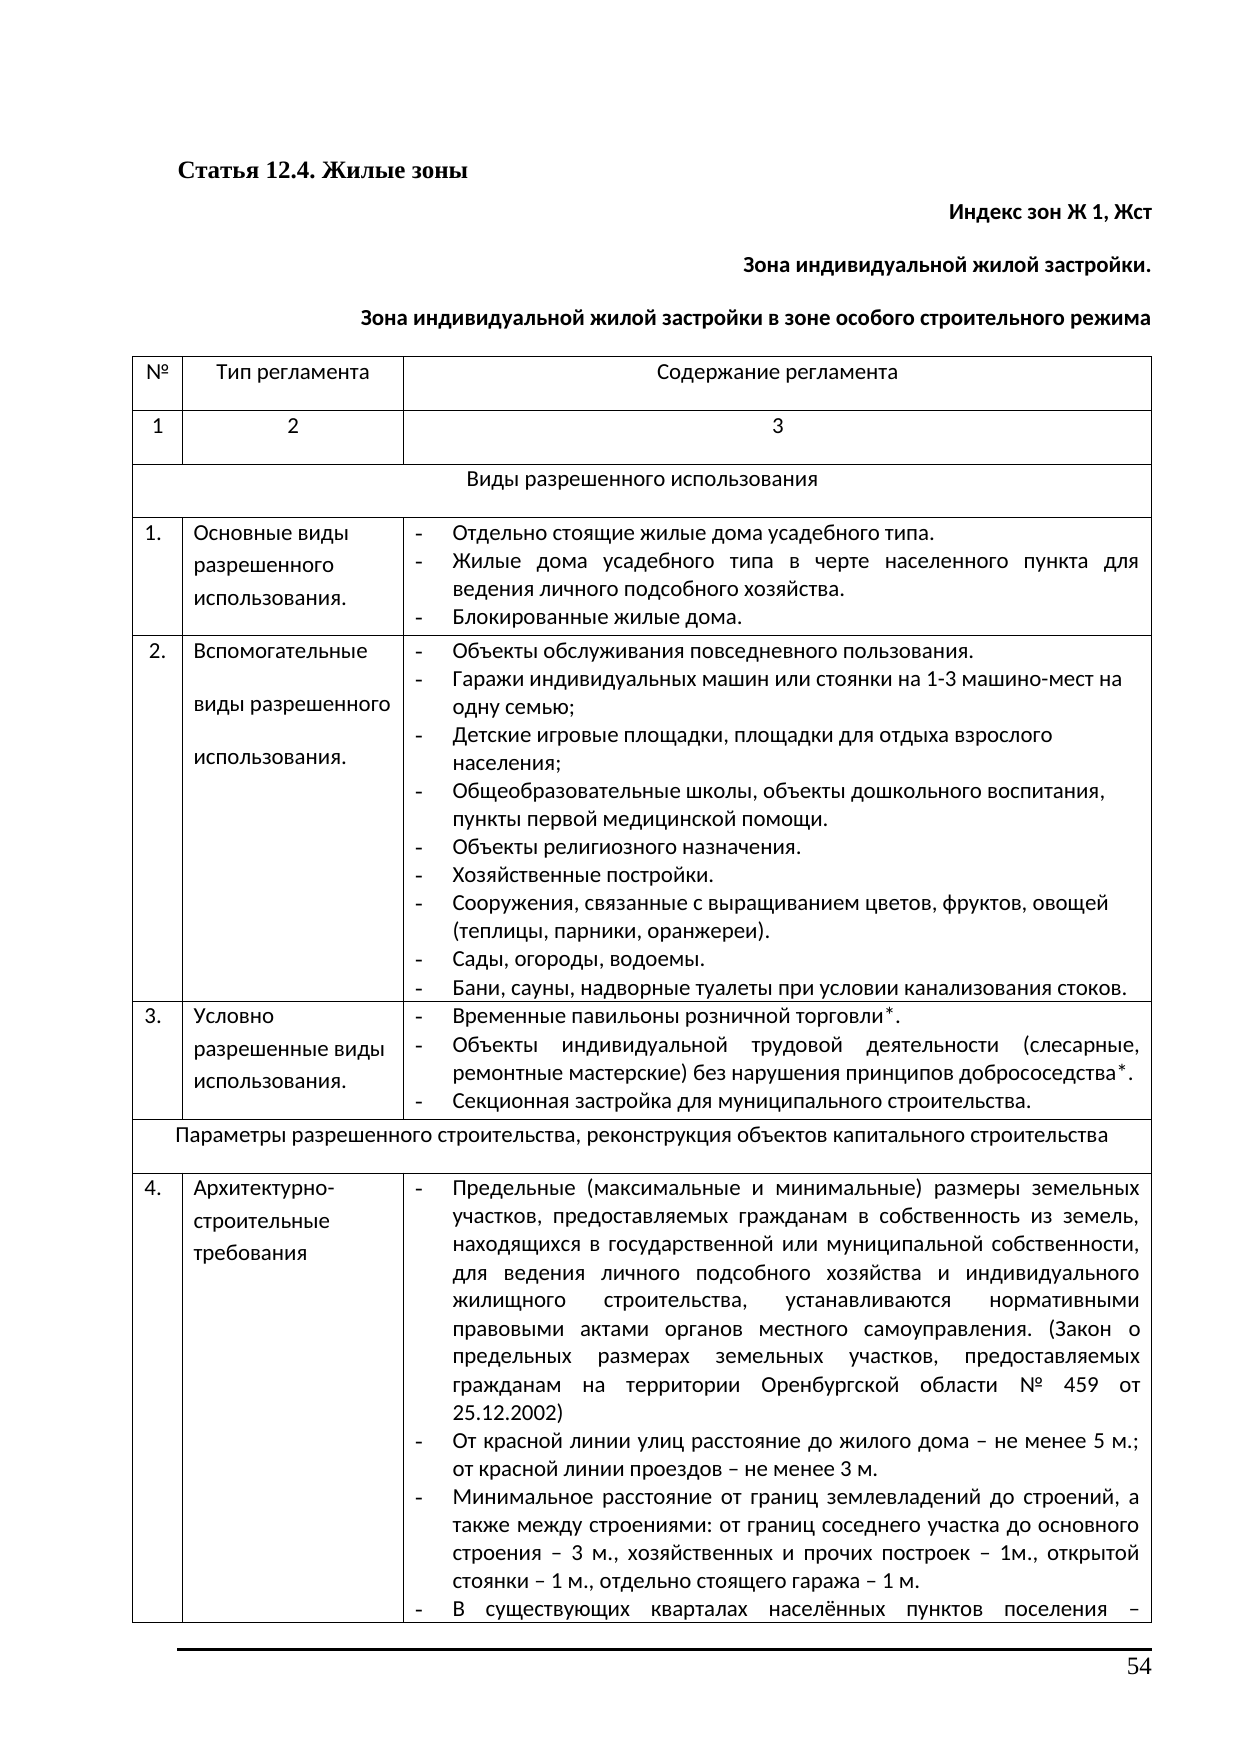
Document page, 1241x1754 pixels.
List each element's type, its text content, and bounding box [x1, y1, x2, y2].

table_cell Вспомогательные виды разрешенного использования. [183, 636, 403, 1001]
table_cell 2 [183, 411, 403, 463]
table_cell 4. [133, 1174, 182, 1622]
table_cell 3. [133, 1002, 182, 1119]
table_cell Отдельно стоящие жилые дома усадебного типа. Жилые дома усадебного типа в черте населенного пункта для ведения личного подсобного хозяйства. Блокированные жилые дома. [404, 518, 1151, 635]
subtitle Статья 12.4. Жилые зоны [177, 156, 1152, 184]
table_header Тип регламента [183, 357, 403, 410]
table_header Содержание регламента [404, 357, 1151, 410]
table_cell Условно разрешенные виды использования. [183, 1002, 403, 1119]
table_cell 3 [404, 411, 1151, 463]
text Зона индивидуальной жилой застройки в зоне особого строительного режима [177, 303, 1152, 331]
text Индекс зон Ж 1, Жст [177, 197, 1152, 225]
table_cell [183, 1174, 403, 1622]
table_cell Основные виды разрешенного использования. [183, 518, 403, 635]
table_cell 1 [133, 411, 182, 463]
table_cell Объекты обслуживания повседневного пользования. Гаражи индивидуальных машин или стоянки на 1-3 машино-мест на одну семью; Детские игровые площадки, площадки для отдыха взрослого населения; Общеобразовательные школы, объекты дошкольного воспитания, пункты первой медицинской помощи. Объекты религиозного назначения. Хозяйственные постройки. Сооружения, связанные с выращиванием цветов, фруктов, овощей (теплицы, парники, оранжереи). Сады, огороды, водоемы. Бани, сауны, надворные туалеты при условии канализования стоков. [404, 636, 1151, 1001]
table_cell 1. [133, 518, 182, 635]
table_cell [404, 1174, 1151, 1622]
text Зона индивидуальной жилой застройки. [177, 250, 1152, 278]
table_cell Временные павильоны розничной торговли*. Объекты индивидуальной трудовой деятельности (слесарные, ремонтные мастерские) без нарушения принципов добрососедства*. Секционная застройка для муниципального строительства. [404, 1002, 1151, 1119]
table_cell 2. [133, 636, 182, 1001]
table_header № [133, 357, 182, 410]
table_cell Параметры разрешенного строительства, реконструкция объектов капитального строительства [133, 1120, 1151, 1172]
table_cell Виды разрешенного использования [133, 465, 1151, 517]
